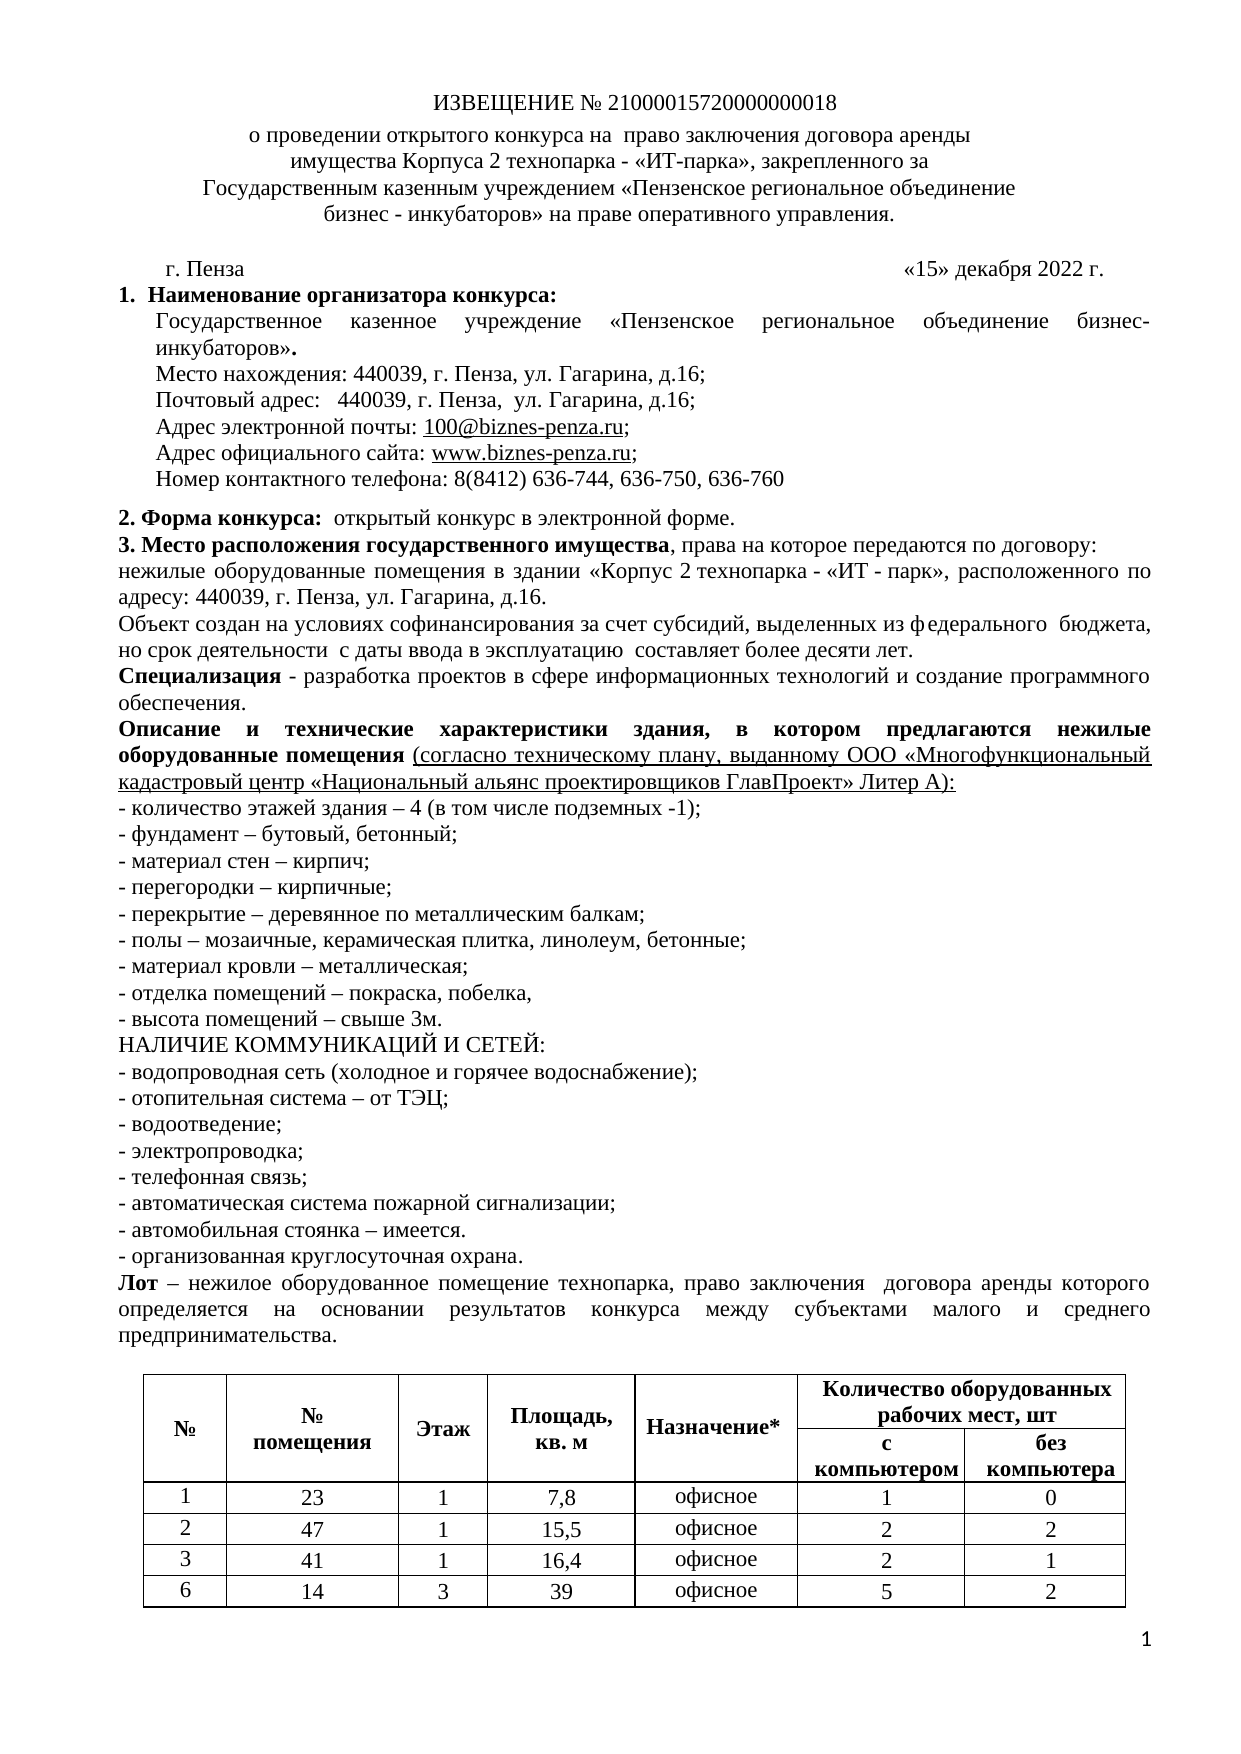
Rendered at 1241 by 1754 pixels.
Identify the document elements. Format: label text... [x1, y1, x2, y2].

text - перекрытие – деревянное по металлическим балкам; [118, 899, 1152, 926]
table_cell офисное [636, 1483, 797, 1513]
text ИЗВЕЩЕНИЕ № 21000015720000000018 [118, 89, 1152, 115]
text - автомобильная стоянка – имеется. [118, 1216, 1152, 1242]
table_cell 39 [488, 1576, 634, 1606]
text г. Пенза «15» декабря 2022 г. [118, 254, 1152, 281]
text Государственное казенное учреждение «Пензенское региональное объединение бизнес-инкубаторов». [155, 307, 1152, 360]
text Почтовый адрес: 440039, г. Пенза, ул. Гагарина, д.16; [155, 386, 1152, 413]
text нежилые оборудованные помещения в здании «Корпус 2 технопарка - «ИТ - парк», расположенного по адресу: 440039, г. Пенза, ул. Гагарина, д.16. [118, 557, 1152, 610]
table_header Количество оборудованных рабочих мест, шт [798, 1375, 1125, 1428]
table_cell с компьютером [798, 1429, 964, 1481]
text Объект создан на условиях софинансирования за счет субсидий, выделенных из федерального бюджета, но срок деятельности с даты ввода в эксплуатацию составляет более десяти лет. [118, 610, 1152, 662]
table_cell 15,5 [488, 1514, 634, 1544]
text Адрес электронной почты: 100@biznes-penza.ru; [155, 413, 1152, 439]
table_cell 41 [227, 1545, 398, 1575]
table_cell 3 [399, 1576, 487, 1606]
table_header Площадь, кв. м [488, 1375, 634, 1481]
text - количество этажей здания – 4 (в том числе подземных -1); [118, 794, 1152, 821]
text - материал кровли – металлическая; [118, 952, 1152, 979]
table_cell без компьютера [965, 1429, 1125, 1481]
text Адрес официального сайта: www.biznes-penza.ru; [155, 439, 1152, 465]
table_cell 1 [399, 1483, 487, 1513]
text - водоотведение; [118, 1110, 1152, 1137]
text - телефонная связь; [118, 1163, 1152, 1189]
table_cell 2 [798, 1514, 964, 1544]
table_cell офисное [636, 1514, 797, 1544]
table_cell 23 [227, 1483, 398, 1513]
table_cell 2 [965, 1514, 1125, 1544]
text Номер контактного телефона: 8(8412) 636-744, 636-750, 636-760 [155, 465, 1152, 492]
table_cell 1 [965, 1545, 1125, 1575]
text Описание и технические характеристики здания, в котором предлагаются нежилые оборудованные помещения (согласно техническому плану, выданному ООО «Многофункциональный кадастровый центр «Национальный альянс проектировщиков ГлавПроект» Литер А): [118, 715, 1152, 794]
text наличие коммуникаций и сетей: [118, 1031, 1152, 1058]
text Лот – нежилое оборудованное помещение технопарка, право заключения договора аренды которого определяется на основании результатов конкурса между субъектами малого и среднего предпринимательства. [118, 1268, 1152, 1348]
table_cell 0 [965, 1483, 1125, 1513]
text - фундамент – бутовый, бетонный; [118, 821, 1152, 847]
table_cell 7,8 [488, 1483, 634, 1513]
list Наименование организатора конкурса: [118, 281, 1152, 307]
text - организованная круглосуточная охрана. [118, 1242, 1152, 1268]
text о проведении открытого конкурса на право заключения договора аренды имущества Корпуса 2 технопарка - «ИТ-парка», закрепленного за Государственным казенным учреждением «Пензенское региональное объединение бизнес - инкубаторов» на праве оперативного управления. [201, 121, 1018, 227]
text - водопроводная сеть (холодное и горячее водоснабжение); [118, 1058, 1152, 1084]
table_cell 14 [227, 1576, 398, 1606]
table_header № помещения [227, 1375, 398, 1481]
text - материал стен – кирпич; [118, 847, 1152, 873]
table_cell 2 [965, 1576, 1125, 1606]
text Специализация - разработка проектов в сфере информационных технологий и создание программного обеспечения. [118, 662, 1152, 715]
table_cell 3 [144, 1545, 226, 1575]
table_header Этаж [399, 1375, 487, 1481]
table_cell 5 [798, 1576, 964, 1606]
table_cell 16,4 [488, 1545, 634, 1575]
text Место нахождения: 440039, г. Пенза, ул. Гагарина, д.16; [155, 360, 1152, 386]
table_cell офисное [636, 1576, 797, 1606]
text - автоматическая система пожарной сигнализации; [118, 1189, 1152, 1216]
table_cell офисное [636, 1545, 797, 1575]
table_cell 2 [798, 1545, 964, 1575]
table_cell 2 [144, 1514, 226, 1544]
table_header Назначение* [636, 1375, 797, 1481]
table_cell 47 [227, 1514, 398, 1544]
text - высота помещений – свыше 3м. [118, 1005, 1152, 1031]
table_cell 1 [798, 1483, 964, 1513]
table_cell 1 [399, 1514, 487, 1544]
table_cell 6 [144, 1576, 226, 1606]
text - электропроводка; [118, 1137, 1152, 1163]
text 3. Место расположения государственного имущества, права на которое передаются по договору: [118, 531, 1152, 557]
text 2. Форма конкурса: открытый конкурс в электронной форме. [118, 504, 1152, 531]
table_header № [144, 1375, 226, 1481]
text - перегородки – кирпичные; [118, 873, 1152, 899]
text - отопительная система – от ТЭЦ; [118, 1084, 1152, 1110]
text - полы – мозаичные, керамическая плитка, линолеум, бетонные; [118, 926, 1152, 952]
table_cell 1 [144, 1483, 226, 1513]
table_cell 1 [399, 1545, 487, 1575]
text - отделка помещений – покраска, побелка, [118, 979, 1152, 1005]
